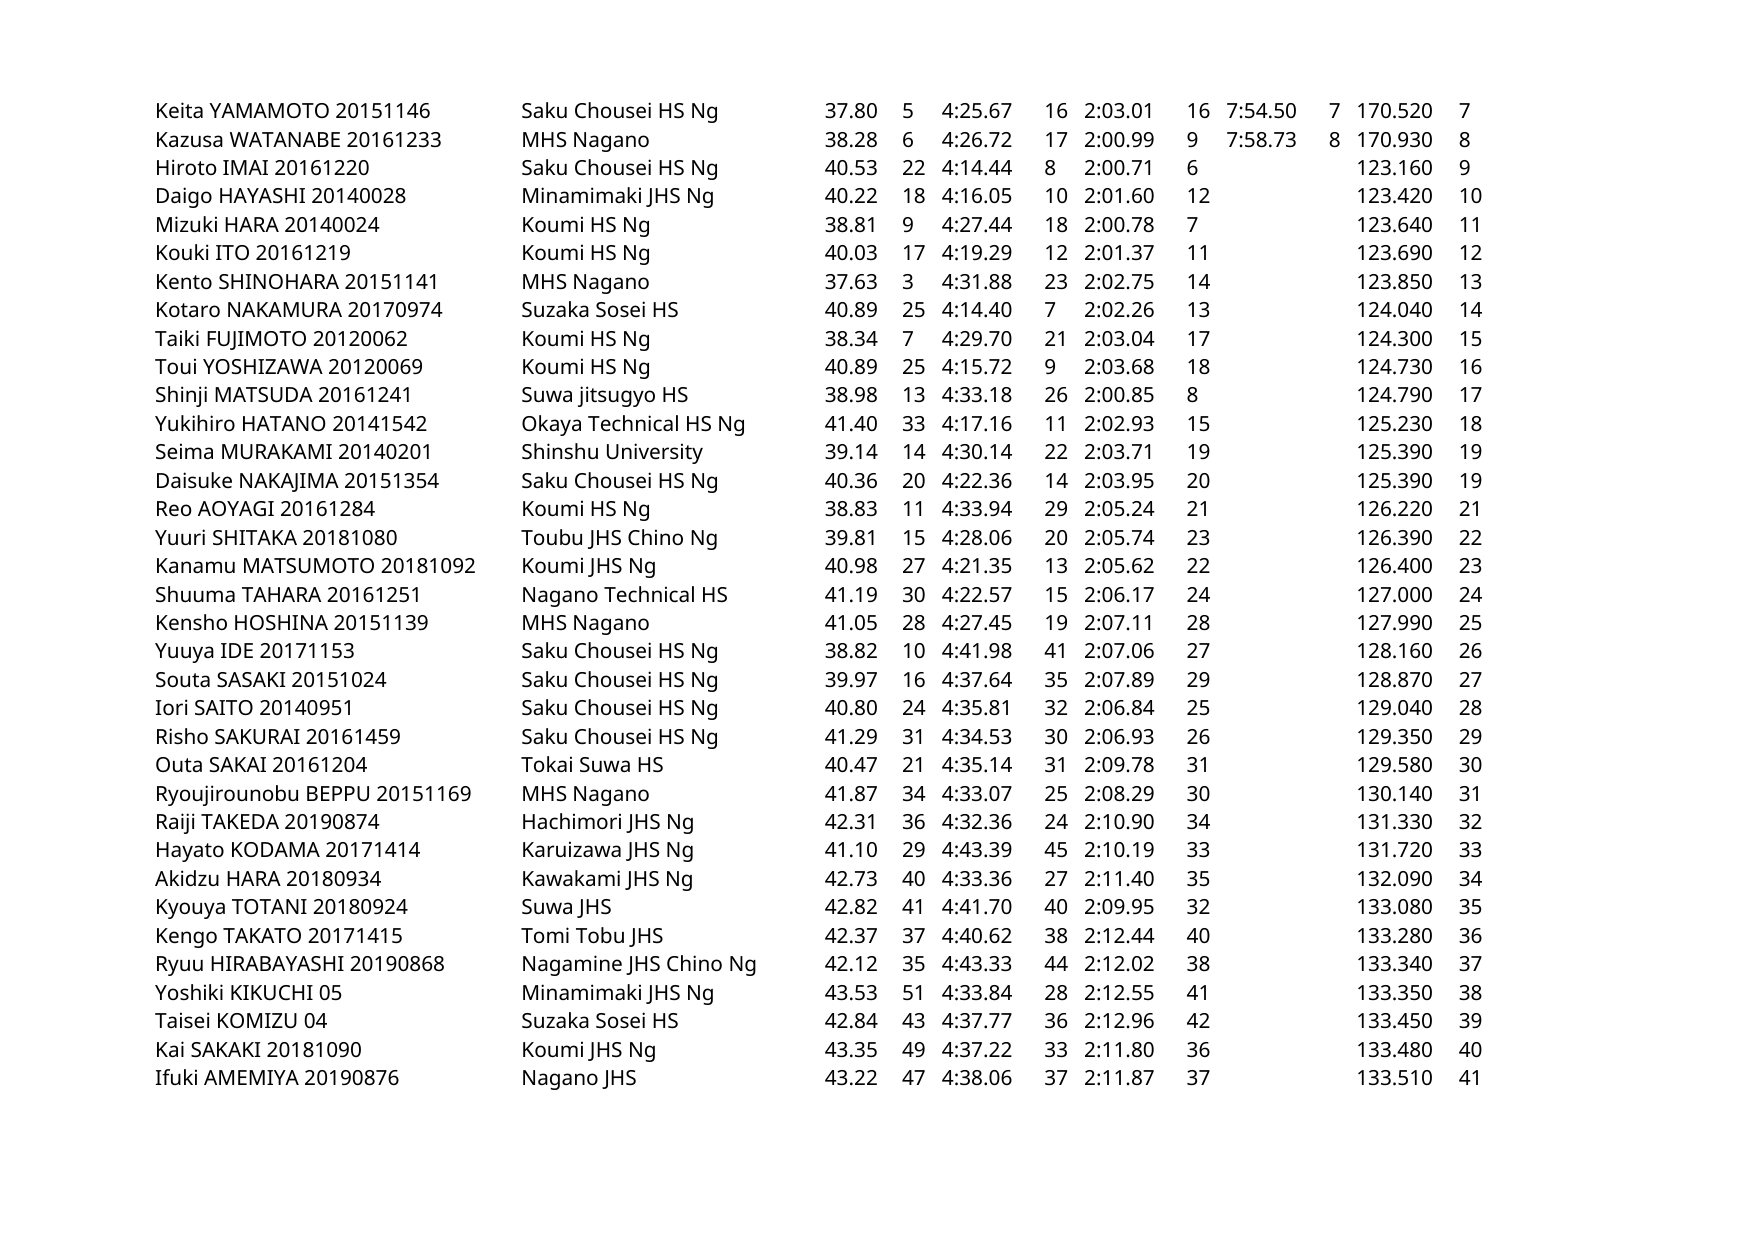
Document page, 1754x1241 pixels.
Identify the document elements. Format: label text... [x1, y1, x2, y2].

text Souta SASAKI 20151024 Saku Chousei HS Ng 39.97 16 4:37.64 35 2:07.89 29 128.870 27 [155, 665, 1606, 693]
text Mizuki HARA 20140024 Koumi HS Ng 38.81 9 4:27.44 18 2:00.78 7 123.640 11 [155, 210, 1606, 238]
text Daisuke NAKAJIMA 20151354 Saku Chousei HS Ng 40.36 20 4:22.36 14 2:03.95 20 125.390 19 [155, 466, 1606, 494]
text Akidzu HARA 20180934 Kawakami JHS Ng 42.73 40 4:33.36 27 2:11.40 35 132.090 34 [155, 864, 1606, 892]
text Ifuki AMEMIYA 20190876 Nagano JHS 43.22 47 4:38.06 37 2:11.87 37 133.510 41 [155, 1063, 1606, 1092]
text Seima MURAKAMI 20140201 Shinshu University 39.14 14 4:30.14 22 2:03.71 19 125.390 19 [155, 437, 1606, 466]
text Shuuma TAHARA 20161251 Nagano Technical HS 41.19 30 4:22.57 15 2:06.17 24 127.000 24 [155, 580, 1606, 608]
text Iori SAITO 20140951 Saku Chousei HS Ng 40.80 24 4:35.81 32 2:06.84 25 129.040 28 [155, 693, 1606, 722]
text Yuuya IDE 20171153 Saku Chousei HS Ng 38.82 10 4:41.98 41 2:07.06 27 128.160 26 [155, 637, 1606, 665]
text Shinji MATSUDA 20161241 Suwa jitsugyo HS 38.98 13 4:33.18 26 2:00.85 8 124.790 17 [155, 381, 1606, 409]
text Kyouya TOTANI 20180924 Suwa JHS 42.82 41 4:41.70 40 2:09.95 32 133.080 35 [155, 892, 1606, 921]
text Kotaro NAKAMURA 20170974 Suzaka Sosei HS 40.89 25 4:14.40 7 2:02.26 13 124.040 14 [155, 295, 1606, 324]
text Kouki ITO 20161219 Koumi HS Ng 40.03 17 4:19.29 12 2:01.37 11 123.690 12 [155, 238, 1606, 267]
text Yukihiro HATANO 20141542 Okaya Technical HS Ng 41.40 33 4:17.16 11 2:02.93 15 125.230 18 [155, 409, 1606, 437]
text Hayato KODAMA 20171414 Karuizawa JHS Ng 41.10 29 4:43.39 45 2:10.19 33 131.720 33 [155, 836, 1606, 864]
text Kai SAKAKI 20181090 Koumi JHS Ng 43.35 49 4:37.22 33 2:11.80 36 133.480 40 [155, 1035, 1606, 1063]
text Hiroto IMAI 20161220 Saku Chousei HS Ng 40.53 22 4:14.44 8 2:00.71 6 123.160 9 [155, 153, 1606, 182]
text Kanamu MATSUMOTO 20181092 Koumi JHS Ng 40.98 27 4:21.35 13 2:05.62 22 126.400 23 [155, 551, 1606, 580]
text Taisei KOMIZU 04 Suzaka Sosei HS 42.84 43 4:37.77 36 2:12.96 42 133.450 39 [155, 1006, 1606, 1035]
text Kengo TAKATO 20171415 Tomi Tobu JHS 42.37 37 4:40.62 38 2:12.44 40 133.280 36 [155, 921, 1606, 949]
text Reo AOYAGI 20161284 Koumi HS Ng 38.83 11 4:33.94 29 2:05.24 21 126.220 21 [155, 494, 1606, 523]
text Risho SAKURAI 20161459 Saku Chousei HS Ng 41.29 31 4:34.53 30 2:06.93 26 129.350 29 [155, 722, 1606, 750]
text Daigo HAYASHI 20140028 Minamimaki JHS Ng 40.22 18 4:16.05 10 2:01.60 12 123.420 10 [155, 182, 1606, 210]
text Keita YAMAMOTO 20151146 Saku Chousei HS Ng 37.80 5 4:25.67 16 2:03.01 16 7:54.50 7 170.520 7 [155, 96, 1606, 125]
text Ryoujirounobu BEPPU 20151169 MHS Nagano 41.87 34 4:33.07 25 2:08.29 30 130.140 31 [155, 779, 1606, 807]
text Ryuu HIRABAYASHI 20190868 Nagamine JHS Chino Ng 42.12 35 4:43.33 44 2:12.02 38 133.340 37 [155, 949, 1606, 978]
text Taiki FUJIMOTO 20120062 Koumi HS Ng 38.34 7 4:29.70 21 2:03.04 17 124.300 15 [155, 324, 1606, 352]
text Kazusa WATANABE 20161233 MHS Nagano 38.28 6 4:26.72 17 2:00.99 9 7:58.73 8 170.930 8 [155, 125, 1606, 153]
text Yoshiki KIKUCHI 05 Minamimaki JHS Ng 43.53 51 4:33.84 28 2:12.55 41 133.350 38 [155, 978, 1606, 1006]
text Kento SHINOHARA 20151141 MHS Nagano 37.63 3 4:31.88 23 2:02.75 14 123.850 13 [155, 267, 1606, 295]
text Toui YOSHIZAWA 20120069 Koumi HS Ng 40.89 25 4:15.72 9 2:03.68 18 124.730 16 [155, 352, 1606, 381]
text Kensho HOSHINA 20151139 MHS Nagano 41.05 28 4:27.45 19 2:07.11 28 127.990 25 [155, 608, 1606, 637]
text Outa SAKAI 20161204 Tokai Suwa HS 40.47 21 4:35.14 31 2:09.78 31 129.580 30 [155, 750, 1606, 779]
text Raiji TAKEDA 20190874 Hachimori JHS Ng 42.31 36 4:32.36 24 2:10.90 34 131.330 32 [155, 807, 1606, 836]
text Yuuri SHITAKA 20181080 Toubu JHS Chino Ng 39.81 15 4:28.06 20 2:05.74 23 126.390 22 [155, 523, 1606, 551]
